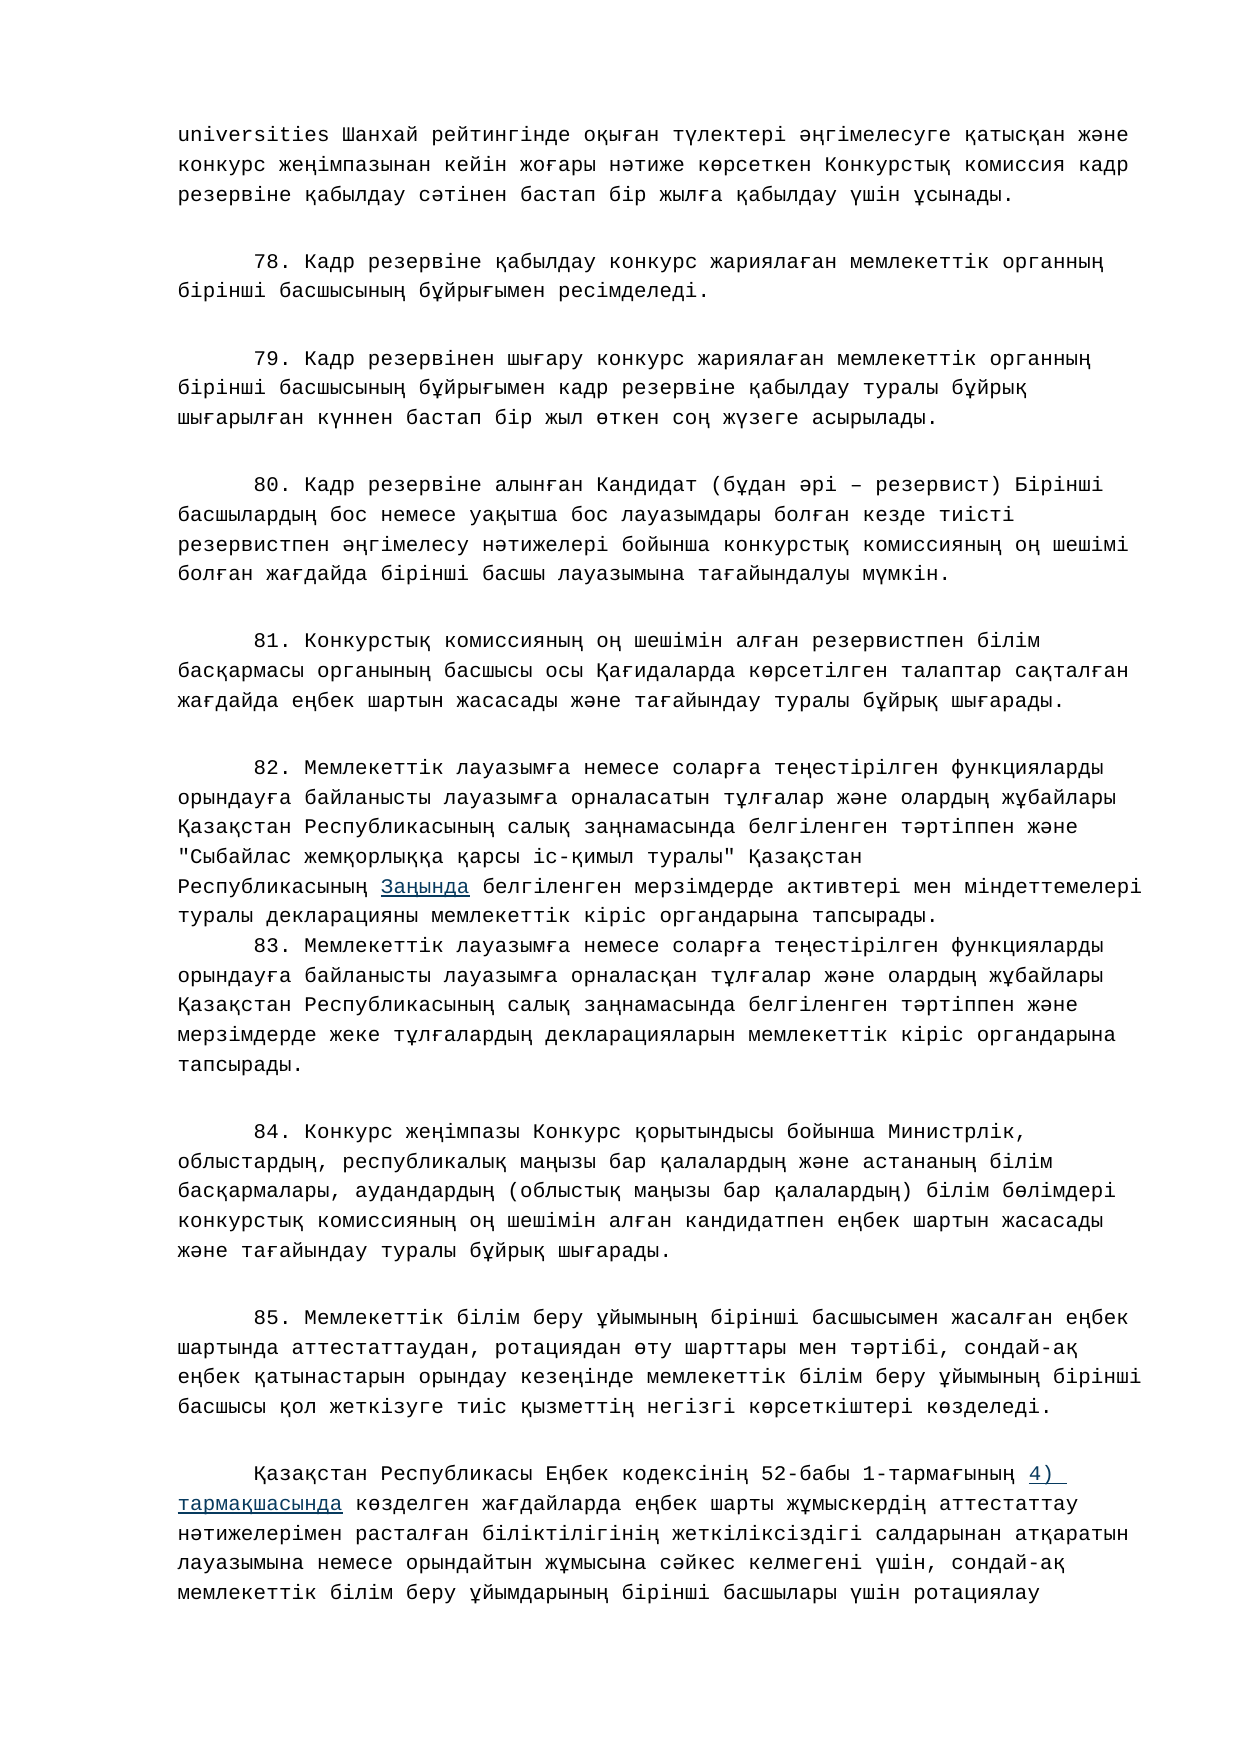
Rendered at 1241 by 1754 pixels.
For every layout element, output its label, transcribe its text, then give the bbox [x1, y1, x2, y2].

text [177, 1457, 1152, 1606]
text 84. Конкурс жеңімпазы Конкурс қорытындысы бойынша Министрлік, облыстардың, республикалық маңызы бар қалалардың және астананың білім басқармалары, аудандардың (облыстық маңызы бар қалалардың) білім бөлімдері конкурстық комиссияның оң шешімін алған кандидатпен еңбек шартын жасасады және тағайындау туралы бұйрық шығарады. [177, 1115, 1152, 1263]
text 83. Мемлекеттік лауазымға немесе соларға теңестірілген функцияларды орындауға байланысты лауазымға орналасқан тұлғалар және олардың жұбайлары Қазақстан Республикасының салық заңнамасында белгіленген тәртіппен және мерзімдерде жеке тұлғалардың декларацияларын мемлекеттік кіріс органдарына тапсырады. [177, 929, 1152, 1077]
text 85. Мемлекеттік білім беру ұйымының бірінші басшысымен жасалған еңбек шартында аттестаттаудан, ротациядан өту шарттары мен тәртібі, сондай-ақ еңбек қатынастарын орындау кезеңінде мемлекеттік білім беру ұйымының бірінші басшысы қол жеткізуге тиіс қызметтің негізгі көрсеткіштері көзделеді. [177, 1301, 1152, 1420]
text 82. Мемлекеттік лауазымға немесе соларға теңестірілген функцияларды орындауға байланысты лауазымға орналасатын тұлғалар және олардың жұбайлары Қазақстан Республикасының салық заңнамасында белгіленген тәртіппен және "Сыбайлас жемқорлыққа қарсы іс-қимыл туралы" Қазақстан Республикасының Заңында белгіленген мерзімдерде активтері мен міндеттемелері туралы декларацияны мемлекеттік кіріс органдарына тапсырады. [177, 751, 1152, 929]
text 79. Кадр резервінен шығару конкурс жариялаған мемлекеттік органның бірінші басшысының бұйрығымен кадр резервіне қабылдау туралы бұйрық шығарылған күннен бастап бір жыл өткен соң жүзеге асырылады. [177, 342, 1152, 431]
text 81. Конкурстық комиссияның оң шешімін алған резервистпен білім басқармасы органының басшысы осы Қағидаларда көрсетілген талаптар сақталған жағдайда еңбек шартын жасасады және тағайындау туралы бұйрық шығарады. [177, 624, 1152, 713]
text 80. Кадр резервіне алынған Кандидат (бұдан әрі – резервист) Бірінші басшылардың бос немесе уақытша бос лауазымдары болған кезде тиісті резервистпен әңгімелесу нәтижелері бойынша конкурстық комиссияның оң шешімі болған жағдайда бірінші басшы лауазымына тағайындалуы мүмкін. [177, 468, 1152, 587]
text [177, 118, 1152, 207]
text 78. Кадр резервіне қабылдау конкурс жариялаған мемлекеттік органның бірінші басшысының бұйрығымен ресімделеді. [177, 245, 1152, 304]
